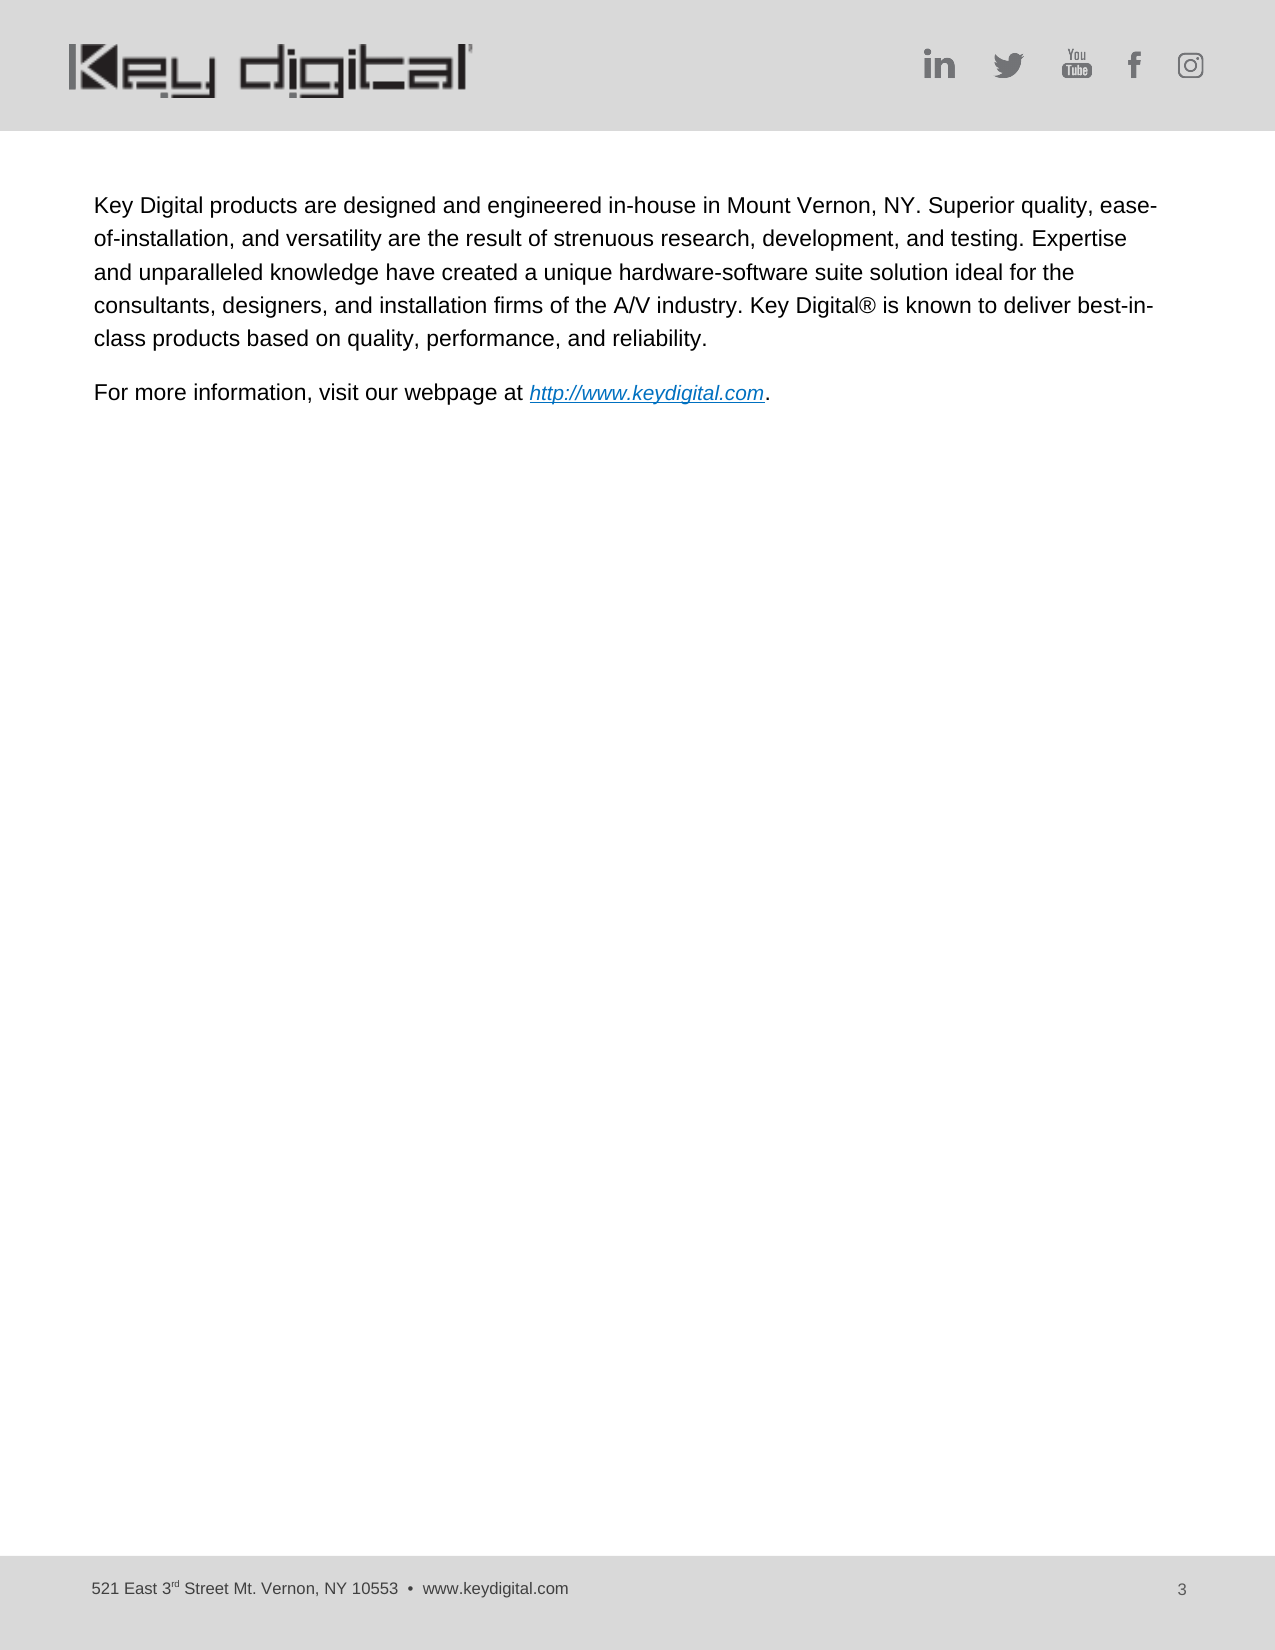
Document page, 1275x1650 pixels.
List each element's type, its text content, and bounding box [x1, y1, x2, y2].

text Key Digital products are designed and engineered in-house in Mount Vernon, NY. Superior quality, ease-of-installation, and versatility are the result of strenuous research, development, and testing. Expertise and unparalleled knowledge have created a unique hardware-software suite solution ideal for the consultants, designers, and installation firms of the A/V industry. Key Digital® is known to deliver best-in-class products based on quality, performance, and reliability. [94, 187, 1168, 353]
picture [1048, 37, 1219, 94]
picture [979, 37, 1035, 94]
picture [910, 37, 966, 94]
text For more information, visit our webpage at http://www.keydigital.com. [94, 374, 1166, 407]
